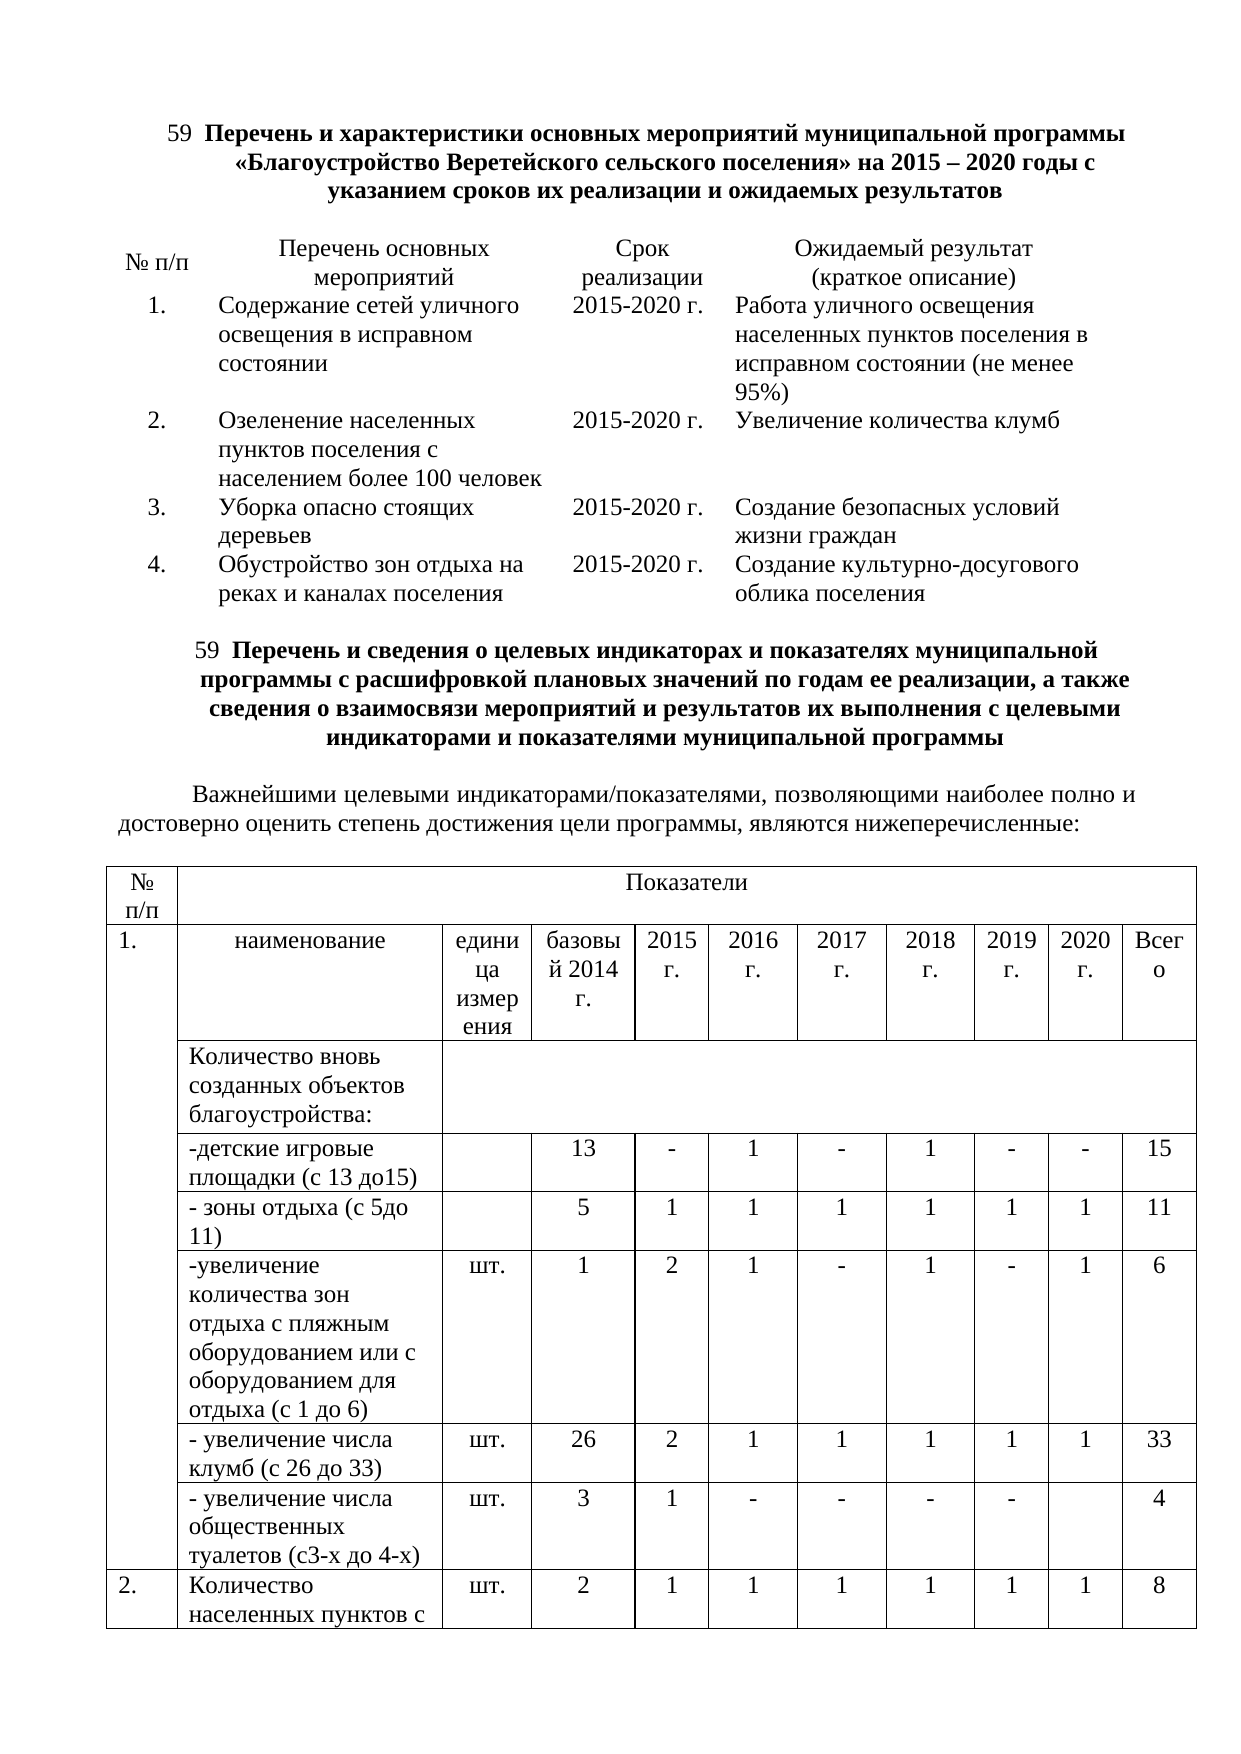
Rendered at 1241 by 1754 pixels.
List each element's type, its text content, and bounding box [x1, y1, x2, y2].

table_cell 1 [636, 1570, 708, 1627]
text Важнейшими целевыми индикаторами/показателями, позволяющими наиболее полно и достоверно оценить степень достижения цели программы, являются нижеперечисленные: [118, 779, 1137, 837]
table_cell 11 [1123, 1192, 1196, 1249]
table_cell -увеличение количества зон отдыха с пляжным оборудованием или с оборудованием для отдыха (с 1 до 6) [178, 1251, 442, 1423]
table_cell 1 [1049, 1251, 1122, 1423]
table_cell 1. [107, 291, 207, 406]
table_cell 6 [1123, 1251, 1196, 1423]
table_cell Работа уличного освещения населенных пунктов поселения в исправном состоянии (не менее 95%) [724, 291, 1104, 406]
table_cell 1 [975, 1424, 1048, 1482]
table_cell 1 [709, 1424, 797, 1482]
table_cell - увеличение числа общественных туалетов (с3-х до 4-х) [178, 1483, 442, 1569]
table_cell [443, 1192, 531, 1249]
table_cell 3 [532, 1483, 634, 1569]
table_cell 8 [1123, 1570, 1196, 1627]
table_cell шт. [443, 1483, 531, 1569]
table_cell - [798, 1134, 886, 1191]
table_cell базовый 2014 г. [532, 925, 634, 1040]
table_cell Количество вновь созданных объектов благоустройства: [178, 1041, 442, 1132]
table_cell 15 [1123, 1134, 1196, 1191]
table_cell 1 [1049, 1424, 1122, 1482]
table_cell - [975, 1483, 1048, 1569]
table_cell 1 [636, 1192, 708, 1249]
list Перечень и сведения о целевых индикаторах и показателях муниципальной программы с расшифровкой плановых значений по годам ее реализации, а также сведения о взаимосвязи мероприятий и результатов их выполнения с целевыми индикаторами и показателями муниципальной программы [156, 636, 1137, 751]
table_cell Всего [1123, 925, 1196, 1040]
table_cell Уборка опасно стоящих деревьев [207, 492, 561, 549]
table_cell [178, 1570, 442, 1627]
table_cell - [975, 1134, 1048, 1191]
table_cell Озеленение населенных пунктов поселения с населением более 100 человек [207, 406, 561, 492]
table_cell 1 [975, 1570, 1048, 1627]
table_cell [443, 1041, 1196, 1132]
table_cell - зоны отдыха (с 5до 11) [178, 1192, 442, 1249]
table_cell 33 [1123, 1424, 1196, 1482]
table_cell 13 [532, 1134, 634, 1191]
table_header № п/п [107, 233, 207, 291]
table_cell 2015-2020 г. [561, 492, 723, 549]
table_cell 1 [798, 1424, 886, 1482]
table_cell 2 [532, 1570, 634, 1627]
table_cell Обустройство зон отдыха на реках и каналах поселения [207, 549, 561, 607]
table_cell - [798, 1483, 886, 1569]
table_cell 1 [887, 1192, 974, 1249]
table_header № п/п [107, 867, 177, 924]
table_cell -детские игровые площадки (с 13 до15) [178, 1134, 442, 1191]
table_cell - [636, 1134, 708, 1191]
list Перечень и характеристики основных мероприятий муниципальной программы «Благоустройство Веретейского сельского поселения» на 2015 – 2020 годы с указанием сроков их реализации и ожидаемых результатов [156, 118, 1137, 204]
table_header Перечень основных мероприятий [207, 233, 561, 291]
table_cell 3. [107, 492, 207, 549]
table_cell Создание безопасных условий жизни граждан [724, 492, 1104, 549]
table_cell 2015-2020 г. [561, 549, 723, 607]
table_cell Увеличение количества клумб [724, 406, 1104, 492]
table_cell 1. [107, 925, 177, 1569]
table_cell 1 [887, 1134, 974, 1191]
table_cell 2. [107, 406, 207, 492]
table_cell 1 [709, 1570, 797, 1627]
table_cell наименование [178, 925, 442, 1040]
table_cell шт. [443, 1424, 531, 1482]
table_cell 2020 г. [1049, 925, 1122, 1040]
table_cell 2017 г. [798, 925, 886, 1040]
table_cell 2019 г. [975, 925, 1048, 1040]
table_cell шт. [443, 1570, 531, 1627]
table_cell 2018 г. [887, 925, 974, 1040]
table_cell 2. [107, 1570, 177, 1627]
table_cell 5 [532, 1192, 634, 1249]
table_cell [1049, 1483, 1122, 1569]
table_cell 1 [887, 1424, 974, 1482]
table_cell 2015г. [636, 925, 708, 1040]
table_header Показатели [178, 867, 1196, 924]
table_cell 26 [532, 1424, 634, 1482]
table_cell 1 [532, 1251, 634, 1423]
table_cell - [887, 1483, 974, 1569]
table_cell 2016 г. [709, 925, 797, 1040]
table_cell 1 [709, 1251, 797, 1423]
table_cell - [709, 1483, 797, 1569]
table_cell - [798, 1251, 886, 1423]
table_cell [443, 1134, 531, 1191]
table_cell 2015-2020 г. [561, 291, 723, 406]
table_cell 4. [107, 549, 207, 607]
table_cell 1 [887, 1251, 974, 1423]
table_cell Содержание сетей уличного освещения в исправном состоянии [207, 291, 561, 406]
table_cell 4 [1123, 1483, 1196, 1569]
table_cell - [975, 1251, 1048, 1423]
table_cell 1 [887, 1570, 974, 1627]
table_header Срок реализации [561, 233, 723, 291]
table_cell 1 [798, 1192, 886, 1249]
table_cell 1 [1049, 1192, 1122, 1249]
table_cell - увеличение числа клумб (с 26 до 33) [178, 1424, 442, 1482]
table_cell единица измерения [443, 925, 531, 1040]
table_cell шт. [443, 1251, 531, 1423]
table_cell 1 [709, 1134, 797, 1191]
table_cell 1 [709, 1192, 797, 1249]
table_cell 2015-2020 г. [561, 406, 723, 492]
table_cell Создание культурно-досугового облика поселения [724, 549, 1104, 607]
table_cell 2 [636, 1424, 708, 1482]
table_cell 1 [975, 1192, 1048, 1249]
table_cell 2 [636, 1251, 708, 1423]
table_cell 1 [636, 1483, 708, 1569]
table_cell - [1049, 1134, 1122, 1191]
table_cell 1 [1049, 1570, 1122, 1627]
table_cell 1 [798, 1570, 886, 1627]
table_header Ожидаемый результат (краткое описание) [724, 233, 1104, 291]
